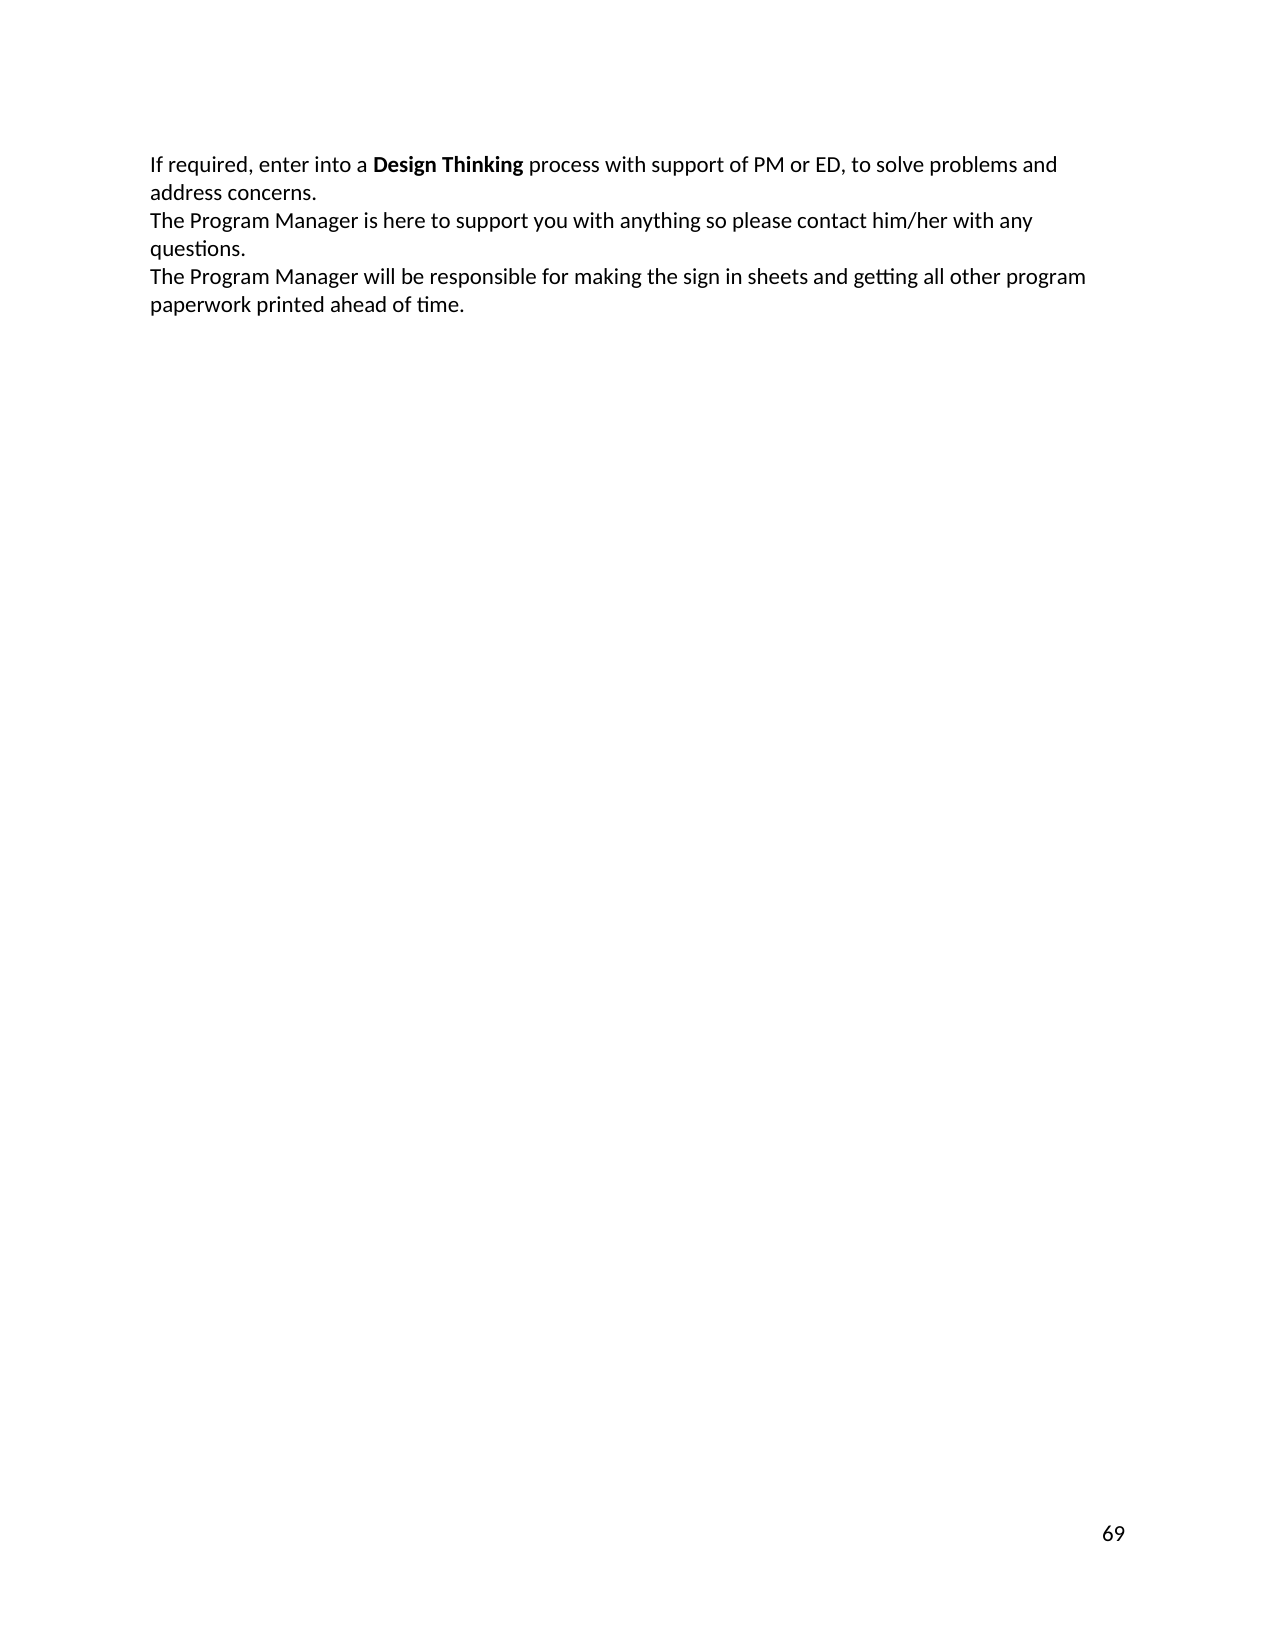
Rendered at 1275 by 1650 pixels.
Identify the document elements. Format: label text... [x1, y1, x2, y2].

text If required, enter into a Design Thinking process with support of PM or ED, to solve problems and address concerns. [150, 150, 1125, 206]
text The Program Manager will be responsible for making the sign in sheets and getting all other program paperwork printed ahead of time. [150, 262, 1125, 318]
text The Program Manager is here to support you with anything so please contact him/her with any questions. [150, 206, 1125, 262]
